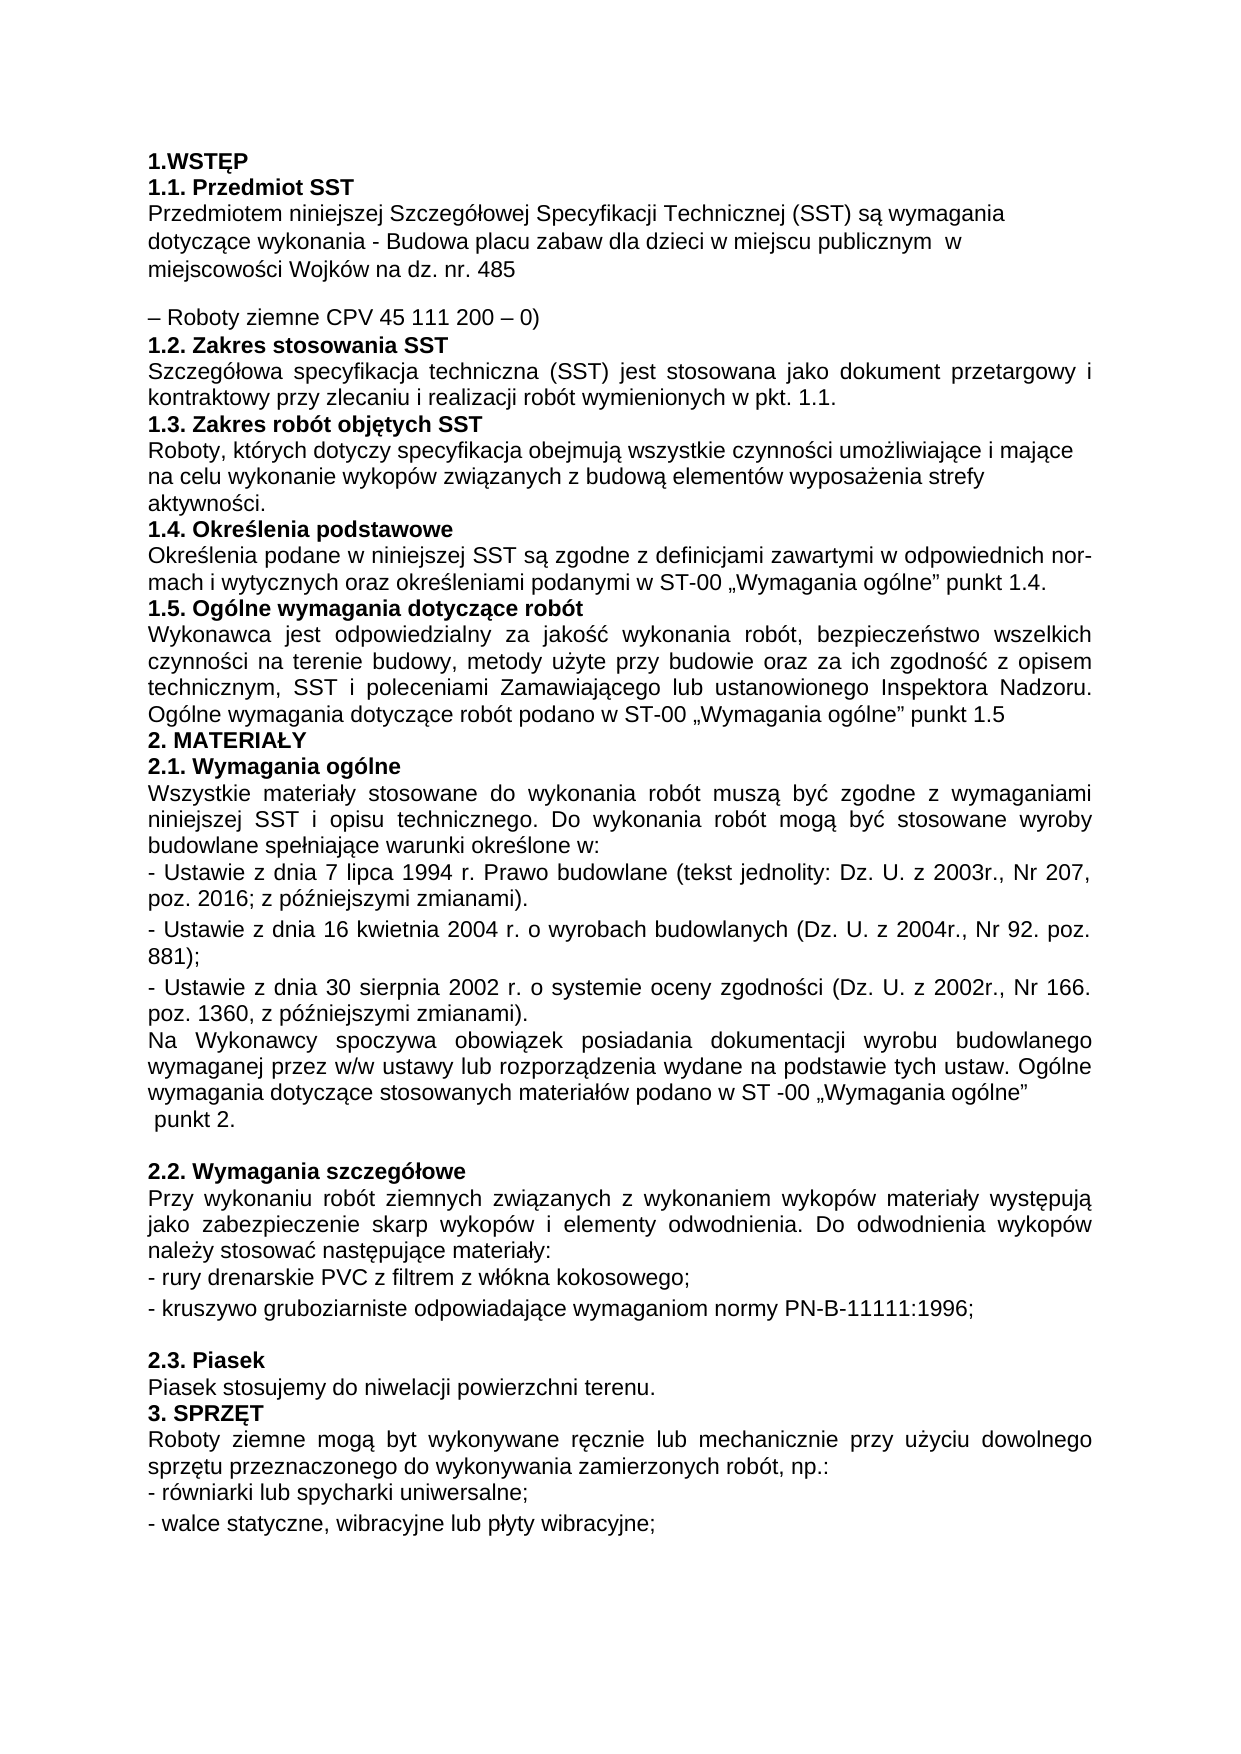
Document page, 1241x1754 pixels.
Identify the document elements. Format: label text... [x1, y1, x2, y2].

text punkt 2. [148, 1106, 1093, 1132]
text 2.3. Piasek [148, 1347, 1093, 1374]
text - Ustawie z dnia 16 kwietnia 2004 r. o wyrobach budowlanych (Dz. U. z 2004r., Nr 92. poz. 881); [148, 916, 1093, 969]
text - Ustawie z dnia 7 lipca 1994 r. Prawo budowlane (tekst jednolity: Dz. U. z 2003r., Nr 207, poz. 2016; z późniejszymi zmianami). [148, 859, 1093, 911]
text - Ustawie z dnia 30 sierpnia 2002 r. o systemie oceny zgodności (Dz. U. z 2002r., Nr 166. poz. 1360, z późniejszymi zmianami). [148, 974, 1093, 1027]
text Roboty ziemne mogą byt wykonywane ręcznie lub mechanicznie przy użyciu dowolnego sprzętu przeznaczonego do wykonywania zamierzonych robót, np.: [148, 1426, 1093, 1479]
text – Roboty ziemne CPV 45 111 200 – 0) [148, 304, 1093, 330]
text Roboty, których dotyczy specyfikacja obejmują wszystkie czynności umożliwiające i mające na celu wykonanie wykopów związanych z budową elementów wyposażenia strefy aktywności. [148, 437, 1093, 516]
text Przedmiotem niniejszej Szczegółowej Specyfikacji Technicznej (SST) są wymagania dotyczące wykonania - Budowa placu zabaw dla dzieci w miejscu publicznym w miejscowości Wojków na dz. nr. 485 [148, 200, 1093, 282]
text Określenia podane w niniejszej SST są zgodne z definicjami zawartymi w odpowiednich nor-mach i wytycznych oraz określeniami podanymi w ST-00 „Wymagania ogólne” punkt 1.4. [148, 542, 1093, 595]
text Wszystkie materiały stosowane do wykonania robót muszą być zgodne z wymaganiami niniejszej SST i opisu technicznego. Do wykonania robót mogą być stosowane wyroby budowlane spełniające warunki określone w: [148, 779, 1093, 859]
text 2.2. Wymagania szczegółowe [148, 1158, 1093, 1185]
text Wykonawca jest odpowiedzialny za jakość wykonania robót, bezpieczeństwo wszelkich czynności na terenie budowy, metody użyte przy budowie oraz za ich zgodność z opisem technicznym, SST i poleceniami Zamawiającego lub ustanowionego Inspektora Nadzoru. Ogólne wymagania dotyczące robót podano w ST-00 „Wymagania ogólne” punkt 1.5 [148, 621, 1093, 727]
text 2.1. Wymagania ogólne [148, 753, 1093, 779]
text 1.1. Przedmiot SST [148, 174, 1093, 200]
text 1.4. Określenia podstawowe [148, 516, 1093, 542]
text 3. SPRZĘT [148, 1400, 1093, 1426]
text - równiarki lub spycharki uniwersalne; [148, 1479, 1093, 1506]
text 1.3. Zakres robót objętych SST [148, 411, 1093, 437]
text Piasek stosujemy do niwelacji powierzchni terenu. [148, 1374, 1093, 1400]
text Szczegółowa specyfikacja techniczna (SST) jest stosowana jako dokument przetargowy i kontraktowy przy zlecaniu i realizacji robót wymienionych w pkt. 1.1. [148, 358, 1093, 411]
text 2. MATERIAŁY [148, 727, 1093, 753]
text - rury drenarskie PVC z filtrem z włókna kokosowego; [148, 1264, 1093, 1290]
text 1.5. Ogólne wymagania dotyczące robót [148, 595, 1093, 621]
text 1.2. Zakres stosowania SST [148, 332, 1093, 358]
text Na Wykonawcy spoczywa obowiązek posiadania dokumentacji wyrobu budowlanego wymaganej przez w/w ustawy lub rozporządzenia wydane na podstawie tych ustaw. Ogólne wymagania dotyczące stosowanych materiałów podano w ST -00 „Wymagania ogólne” [148, 1027, 1093, 1106]
text - kruszywo gruboziarniste odpowiadające wymaganiom normy PN-B-11111:1996; [148, 1295, 1093, 1321]
text - walce statyczne, wibracyjne lub płyty wibracyjne; [148, 1510, 1093, 1536]
text 1.WSTĘP [148, 148, 1093, 174]
text Przy wykonaniu robót ziemnych związanych z wykonaniem wykopów materiały występują jako zabezpieczenie skarp wykopów i elementy odwodnienia. Do odwodnienia wykopów należy stosować następujące materiały: [148, 1185, 1093, 1264]
